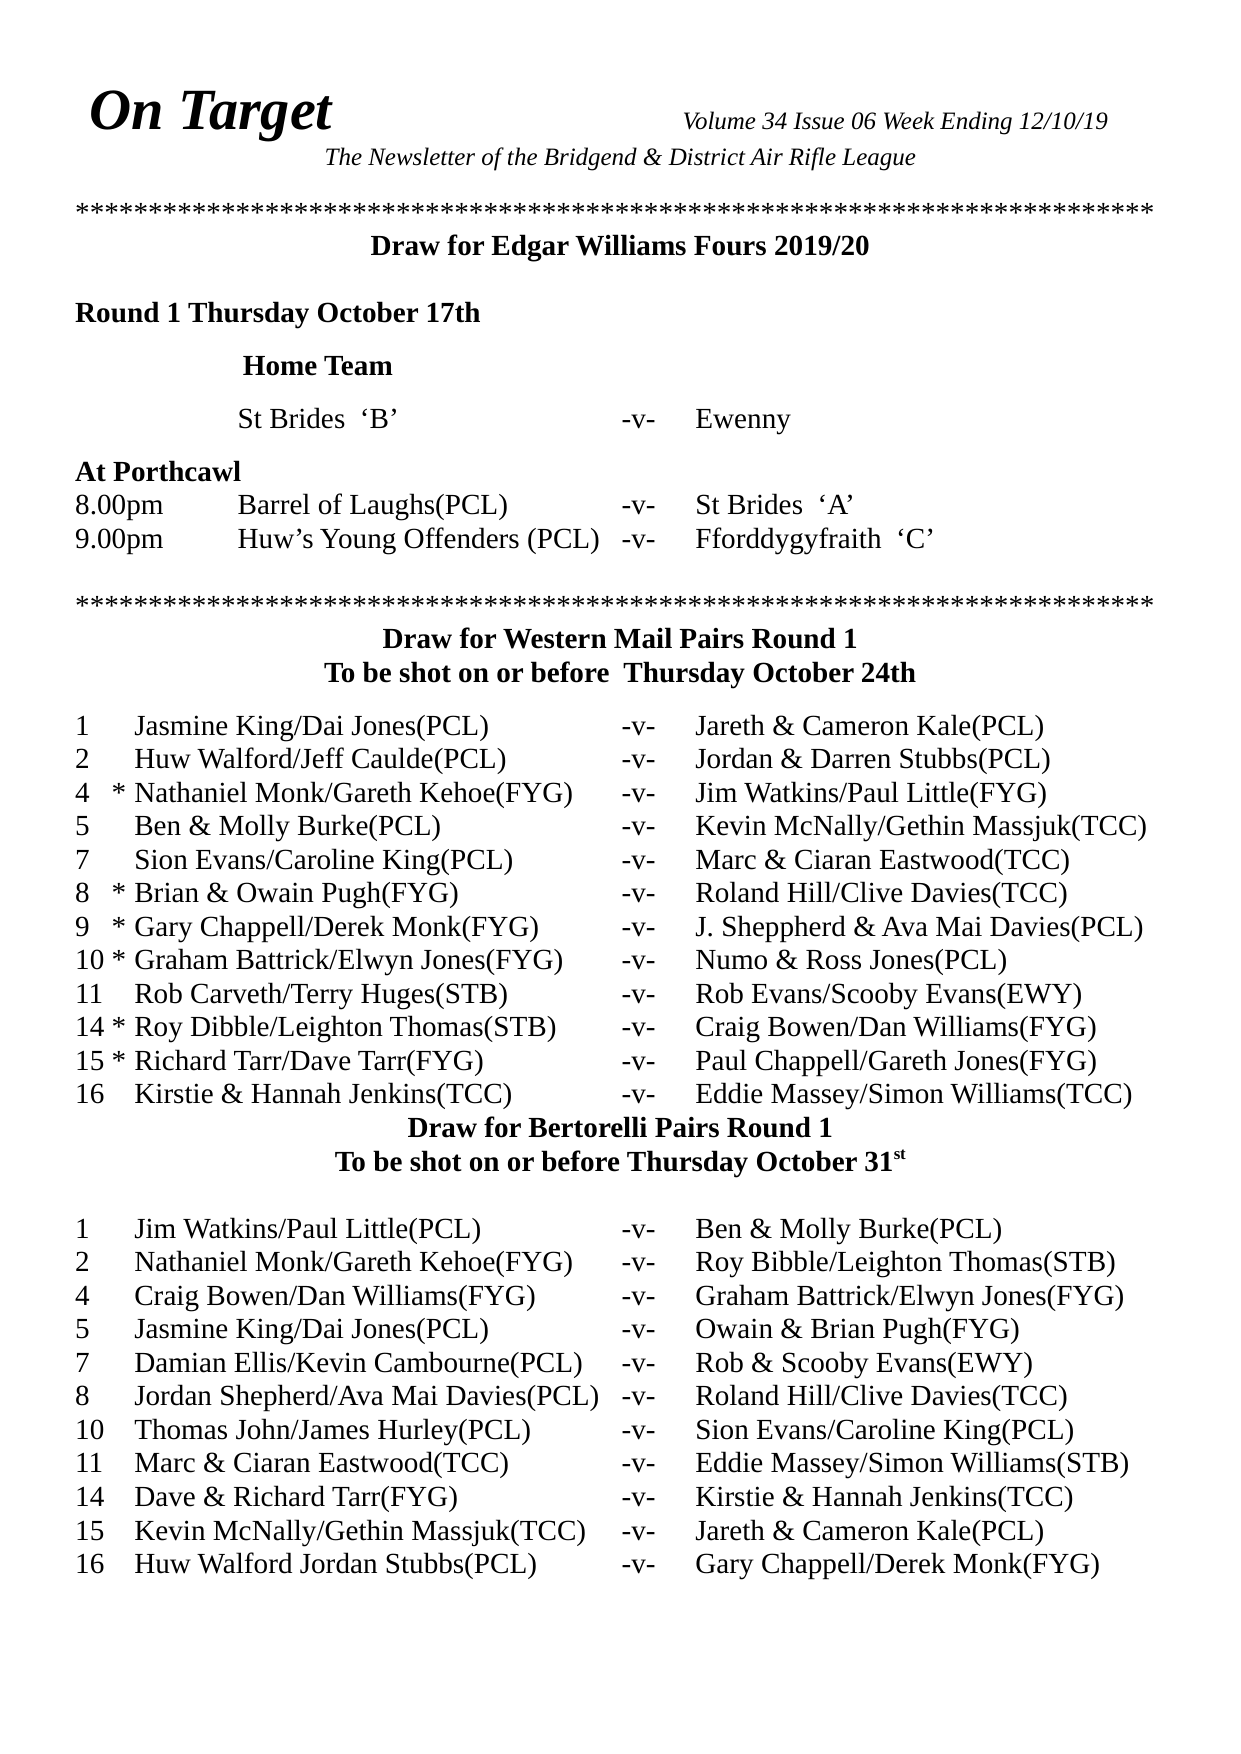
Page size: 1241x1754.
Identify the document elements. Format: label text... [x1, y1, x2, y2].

text The Newsletter of the Bridgend & District Air Rifle League [75, 142, 1165, 171]
text 1 Jim Watkins/Paul Little(PCL) -v- Ben & Molly Burke(PCL) [75, 1211, 1165, 1244]
text 10 * Graham Battrick/Elwyn Jones(FYG) -v- Numo & Ross Jones(PCL) [75, 942, 1165, 976]
text 8 * Brian & Owain Pugh(FYG) -v- Roland Hill/Clive Davies(TCC) [75, 875, 1165, 909]
text To be shot on or before Thursday October 31st [75, 1144, 1165, 1177]
text ************************************************************************** [75, 171, 1165, 228]
text 10 Thomas John/James Hurley(PCL) -v- Sion Evans/Caroline King(PCL) [75, 1412, 1165, 1446]
text 14 Dave & Richard Tarr(FYG) -v- Kirstie & Hannah Jenkins(TCC) [75, 1479, 1165, 1513]
text 5 Ben & Molly Burke(PCL) -v- Kevin McNally/Gethin Massjuk(TCC) [75, 808, 1165, 842]
text 9 * Gary Chappell/Derek Monk(FYG) -v- J. Sheppherd & Ava Mai Davies(PCL) [75, 909, 1165, 942]
text Draw for Bertorelli Pairs Round 1 [75, 1110, 1165, 1144]
text 7 Sion Evans/Caroline King(PCL) -v- Marc & Ciaran Eastwood(TCC) [75, 842, 1165, 875]
text 4 Craig Bowen/Dan Williams(FYG) -v- Graham Battrick/Elwyn Jones(FYG) [75, 1278, 1165, 1311]
text Draw for Western Mail Pairs Round 1 [75, 621, 1165, 655]
text 2 Nathaniel Monk/Gareth Kehoe(FYG) -v- Roy Bibble/Leighton Thomas(STB) [75, 1244, 1165, 1278]
text 9.00pm Huw’s Young Offenders (PCL) -v- Fforddygyfraith ‘C’ [75, 521, 1165, 554]
text 2 Huw Walford/Jeff Caulde(PCL) -v- Jordan & Darren Stubbs(PCL) [75, 741, 1165, 775]
text 4 * Nathaniel Monk/Gareth Kehoe(FYG) -v- Jim Watkins/Paul Little(FYG) [75, 775, 1165, 808]
text 11 Rob Carveth/Terry Huges(STB) -v- Rob Evans/Scooby Evans(EWY) [75, 976, 1165, 1009]
text 11 Marc & Ciaran Eastwood(TCC) -v- Eddie Massey/Simon Williams(STB) [75, 1446, 1165, 1479]
text 8.00pm Barrel of Laughs(PCL) -v- St Brides ‘A’ [75, 487, 1165, 521]
text ************************************************************************** [75, 588, 1165, 621]
text 16 Huw Walford Jordan Stubbs(PCL) -v- Gary Chappell/Derek Monk(FYG) [75, 1546, 1165, 1580]
text 15 Kevin McNally/Gethin Massjuk(TCC) -v- Jareth & Cameron Kale(PCL) [75, 1513, 1165, 1546]
text 14 * Roy Dibble/Leighton Thomas(STB) -v- Craig Bowen/Dan Williams(FYG) [75, 1009, 1165, 1043]
text To be shot on or before Thursday October 24th [75, 655, 1165, 688]
text 1 Jasmine King/Dai Jones(PCL) -v- Jareth & Cameron Kale(PCL) [75, 708, 1165, 741]
text St Brides ‘B’ -v- Ewenny [75, 401, 1165, 434]
text On Target Volume 34 Issue 06 Week Ending 12/10/19 [75, 75, 1165, 142]
text At Porthcawl [75, 454, 1165, 487]
text 7 Damian Ellis/Kevin Cambourne(PCL) -v- Rob & Scooby Evans(EWY) [75, 1345, 1165, 1378]
text 15 * Richard Tarr/Dave Tarr(FYG) -v- Paul Chappell/Gareth Jones(FYG) [75, 1043, 1165, 1077]
text Draw for Edgar Williams Fours 2019/20 [75, 228, 1165, 262]
text 5 Jasmine King/Dai Jones(PCL) -v- Owain & Brian Pugh(FYG) [75, 1311, 1165, 1345]
text Round 1 Thursday October 17th [75, 296, 1165, 329]
text Home Team [75, 348, 1165, 382]
text 8 Jordan Shepherd/Ava Mai Davies(PCL) -v- Roland Hill/Clive Davies(TCC) [75, 1378, 1165, 1412]
text 16 Kirstie & Hannah Jenkins(TCC) -v- Eddie Massey/Simon Williams(TCC) [75, 1077, 1165, 1110]
